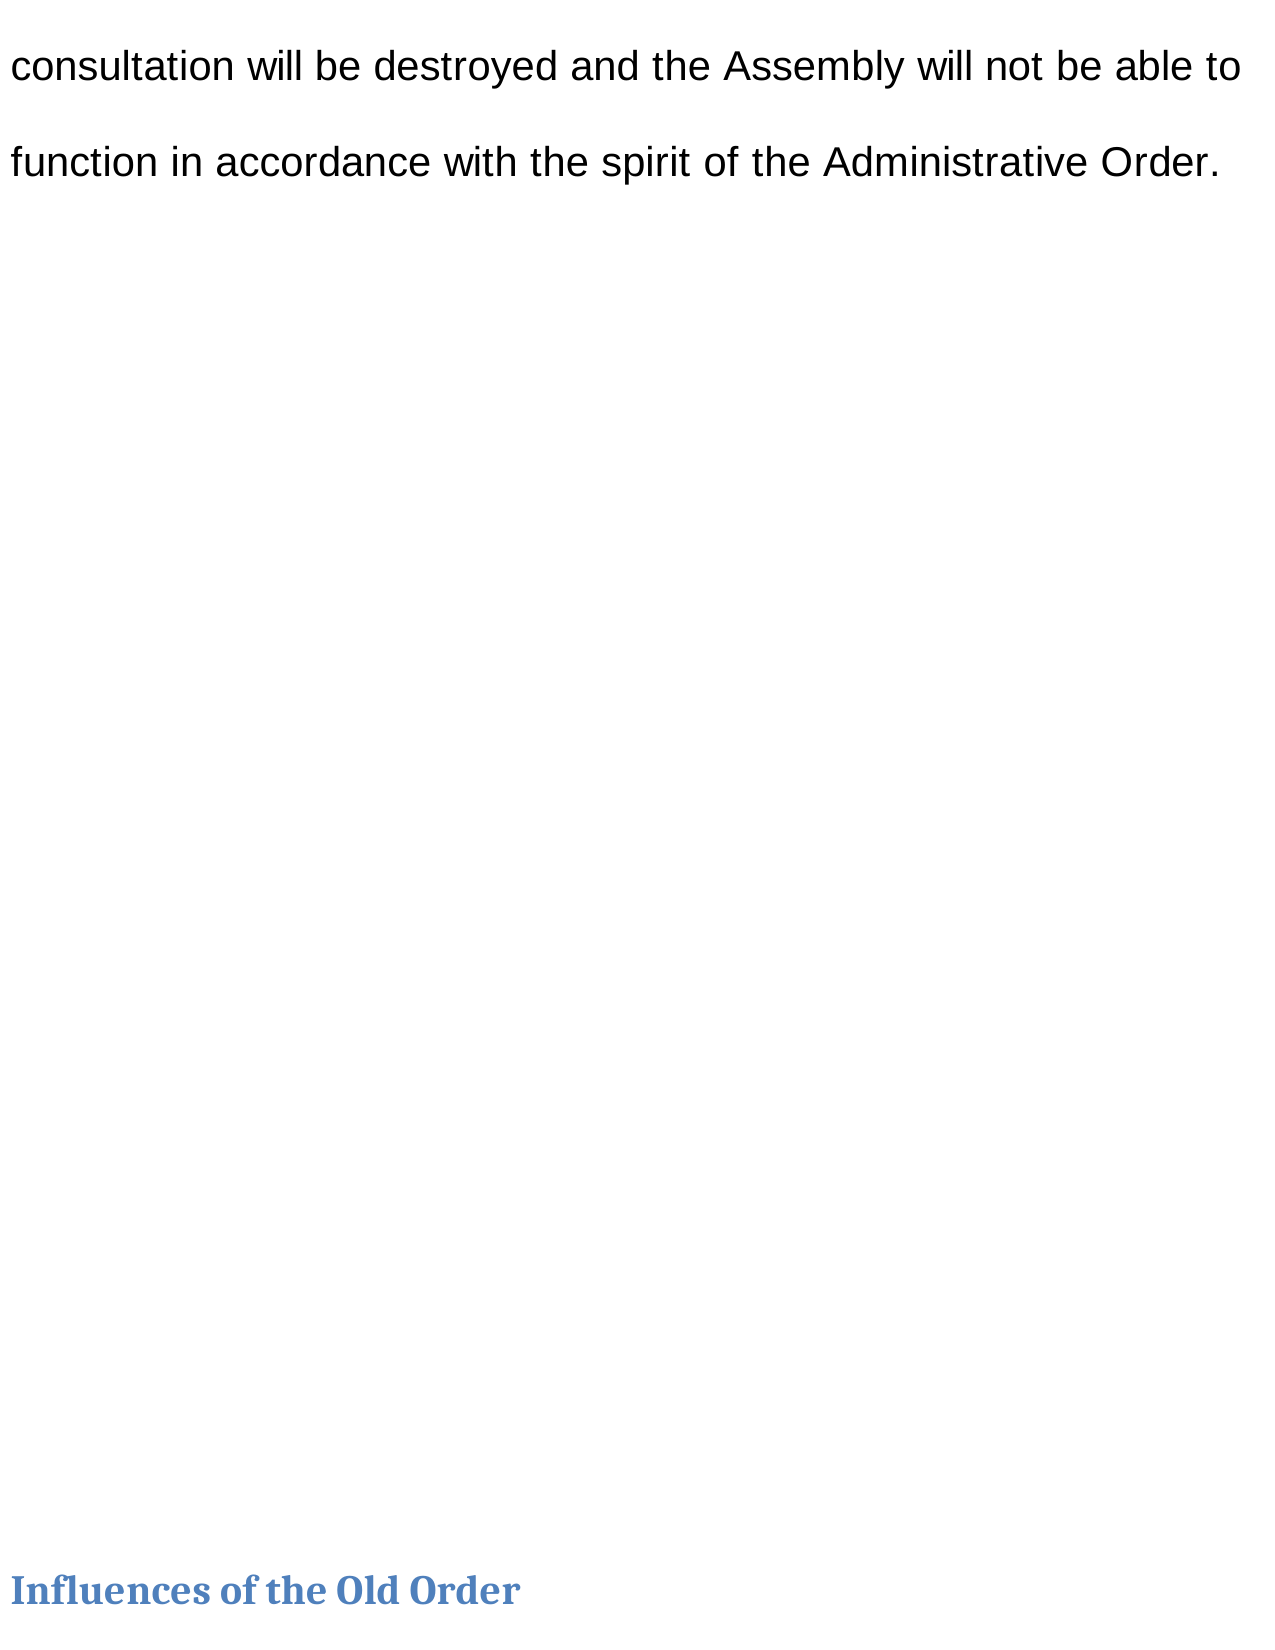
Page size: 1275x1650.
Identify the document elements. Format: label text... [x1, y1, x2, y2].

text function in accordance with the spirit of the Administrative Order. [10, 137, 1269, 185]
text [10, 42, 1263, 89]
